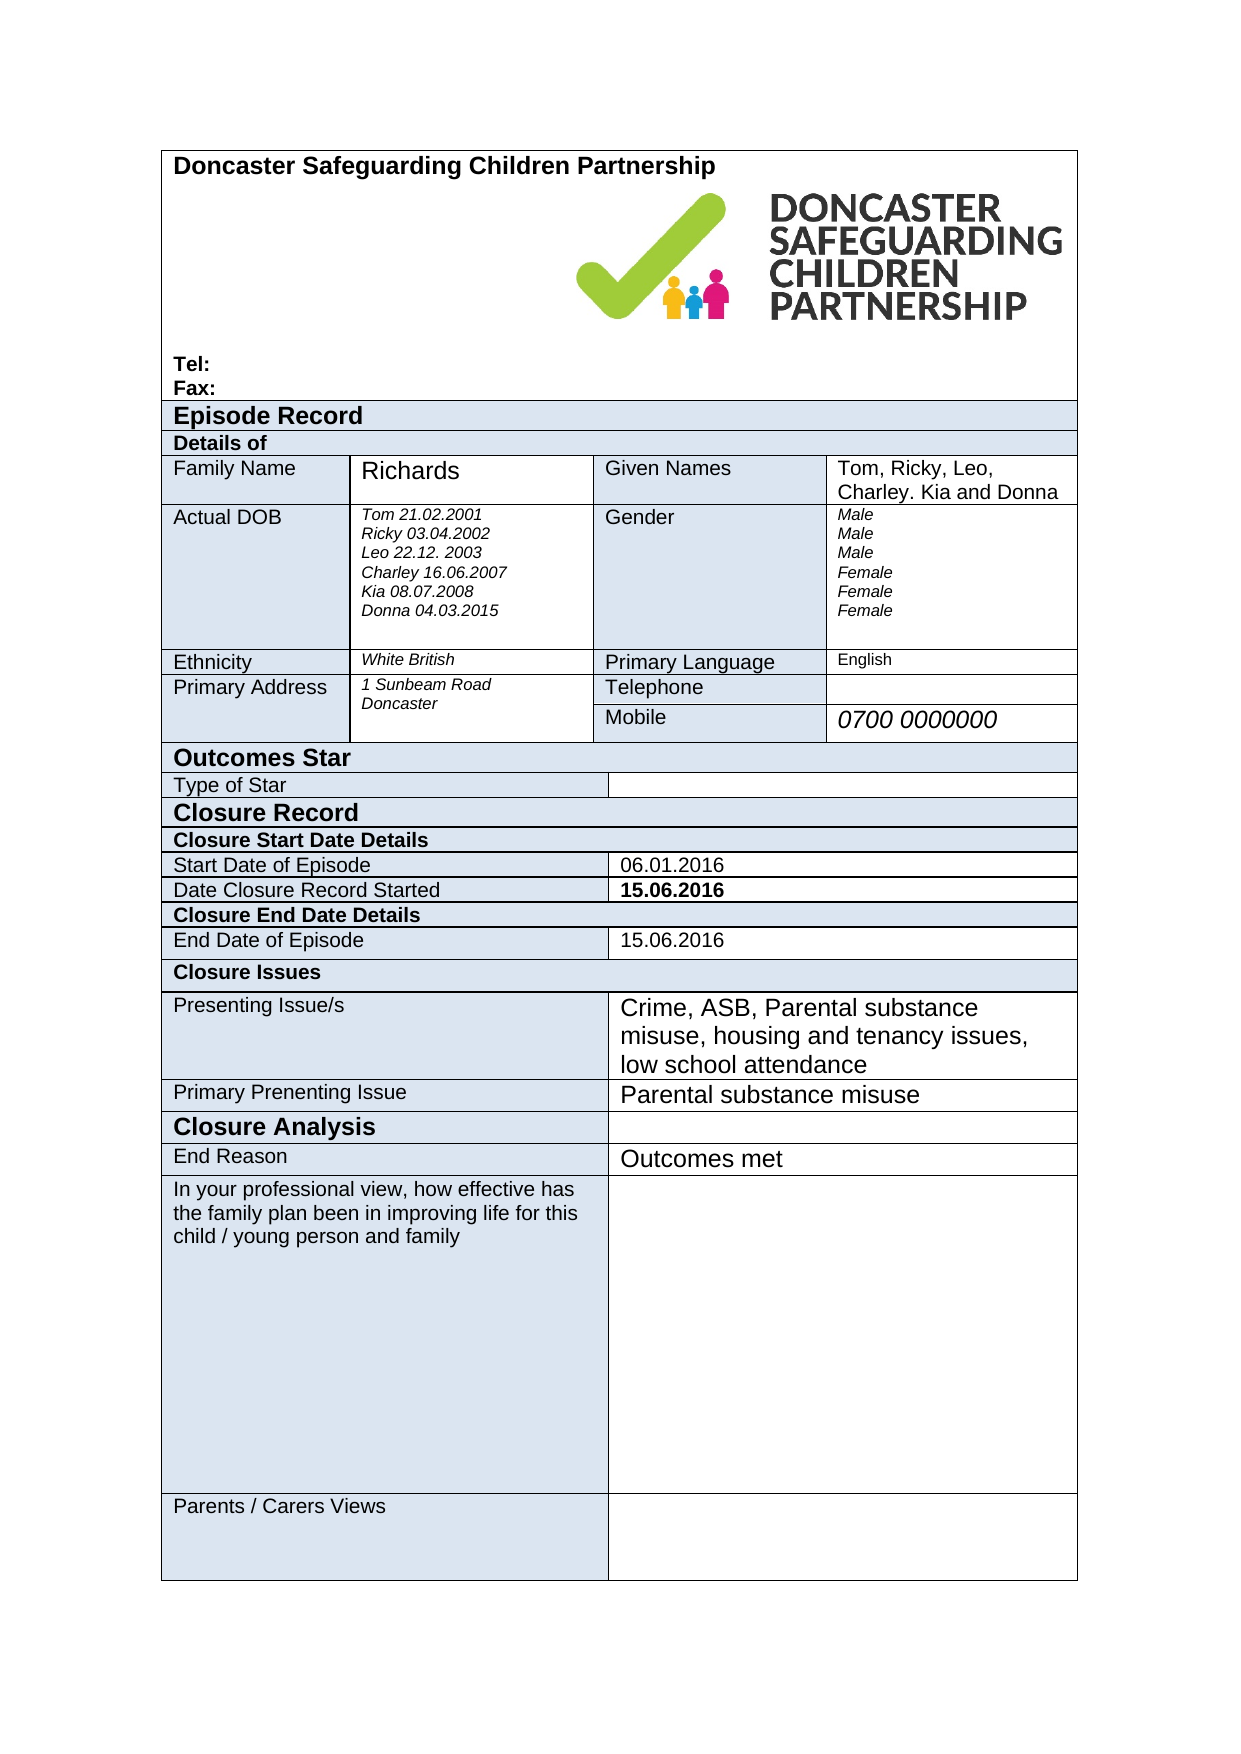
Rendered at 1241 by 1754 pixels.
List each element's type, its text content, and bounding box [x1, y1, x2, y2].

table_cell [162, 1494, 608, 1580]
table_cell Given Names [594, 456, 826, 504]
table_cell In your professional view, how effective has the family plan been in improving life for this child / young person and family [162, 1176, 608, 1493]
table_cell Telephone [594, 675, 826, 703]
table_cell Primary Prenenting Issue [162, 1080, 608, 1111]
table_cell [609, 773, 1077, 797]
picture [576, 193, 1062, 320]
table_cell Outcomes Star [162, 743, 1077, 772]
table_cell Presenting Issue/s [162, 993, 608, 1079]
table_cell Family Name [162, 456, 349, 504]
table_cell [609, 1176, 1077, 1493]
table_cell Type of Star [162, 773, 608, 797]
table_cell Primary Address [162, 675, 349, 742]
table_cell End Date of Episode [162, 928, 608, 959]
table_cell Closure Analysis [162, 1112, 608, 1143]
table_cell 15.06.2016 [609, 928, 1077, 959]
table_cell 0700 0000000 [827, 705, 1077, 742]
table_cell [609, 1112, 1077, 1143]
table_cell [609, 1494, 1077, 1580]
table_cell 1 Sunbeam Road Doncaster [351, 675, 593, 742]
table_cell Details of [162, 431, 1077, 455]
table_header Doncaster Safeguarding Children Partnership Tel: Fax: [162, 151, 1077, 400]
table_cell Mobile [594, 705, 826, 742]
table_cell Male Male Male Female Female Female [827, 505, 1077, 649]
table_cell English [827, 650, 1077, 674]
table_cell 15.06.2016 [609, 878, 1077, 901]
table_cell Crime, ASB, Parental substance misuse, housing and tenancy issues, low school attendance [609, 993, 1077, 1079]
table_cell Outcomes met [609, 1144, 1077, 1175]
table_cell Closure End Date Details [162, 903, 1077, 926]
table_cell End Reason [162, 1144, 608, 1175]
table_cell Closure Record [162, 798, 1077, 826]
table_cell White British [351, 650, 593, 674]
table_cell Gender [594, 505, 826, 649]
table_cell Date Closure Record Started [162, 878, 608, 901]
table_cell 06.01.2016 [609, 853, 1077, 876]
table_cell Closure Start Date Details [162, 828, 1077, 851]
table_cell Tom, Ricky, Leo, Charley. Kia and Donna [827, 456, 1077, 504]
table_cell Closure Issues [162, 960, 1077, 991]
table_cell Start Date of Episode [162, 853, 608, 876]
table_cell Actual DOB [162, 505, 349, 649]
table_cell Tom 21.02.2001 Ricky 03.04.2002 Leo 22.12. 2003 Charley 16.06.2007 Kia 08.07.2008 Donna 04.03.2015 [351, 505, 593, 649]
table_cell Episode Record [162, 401, 1077, 430]
table_cell Primary Language [594, 650, 826, 674]
table_cell Richards [351, 456, 593, 504]
table_cell [827, 675, 1077, 703]
table_cell Parental substance misuse [609, 1080, 1077, 1111]
table_cell Ethnicity [162, 650, 349, 674]
